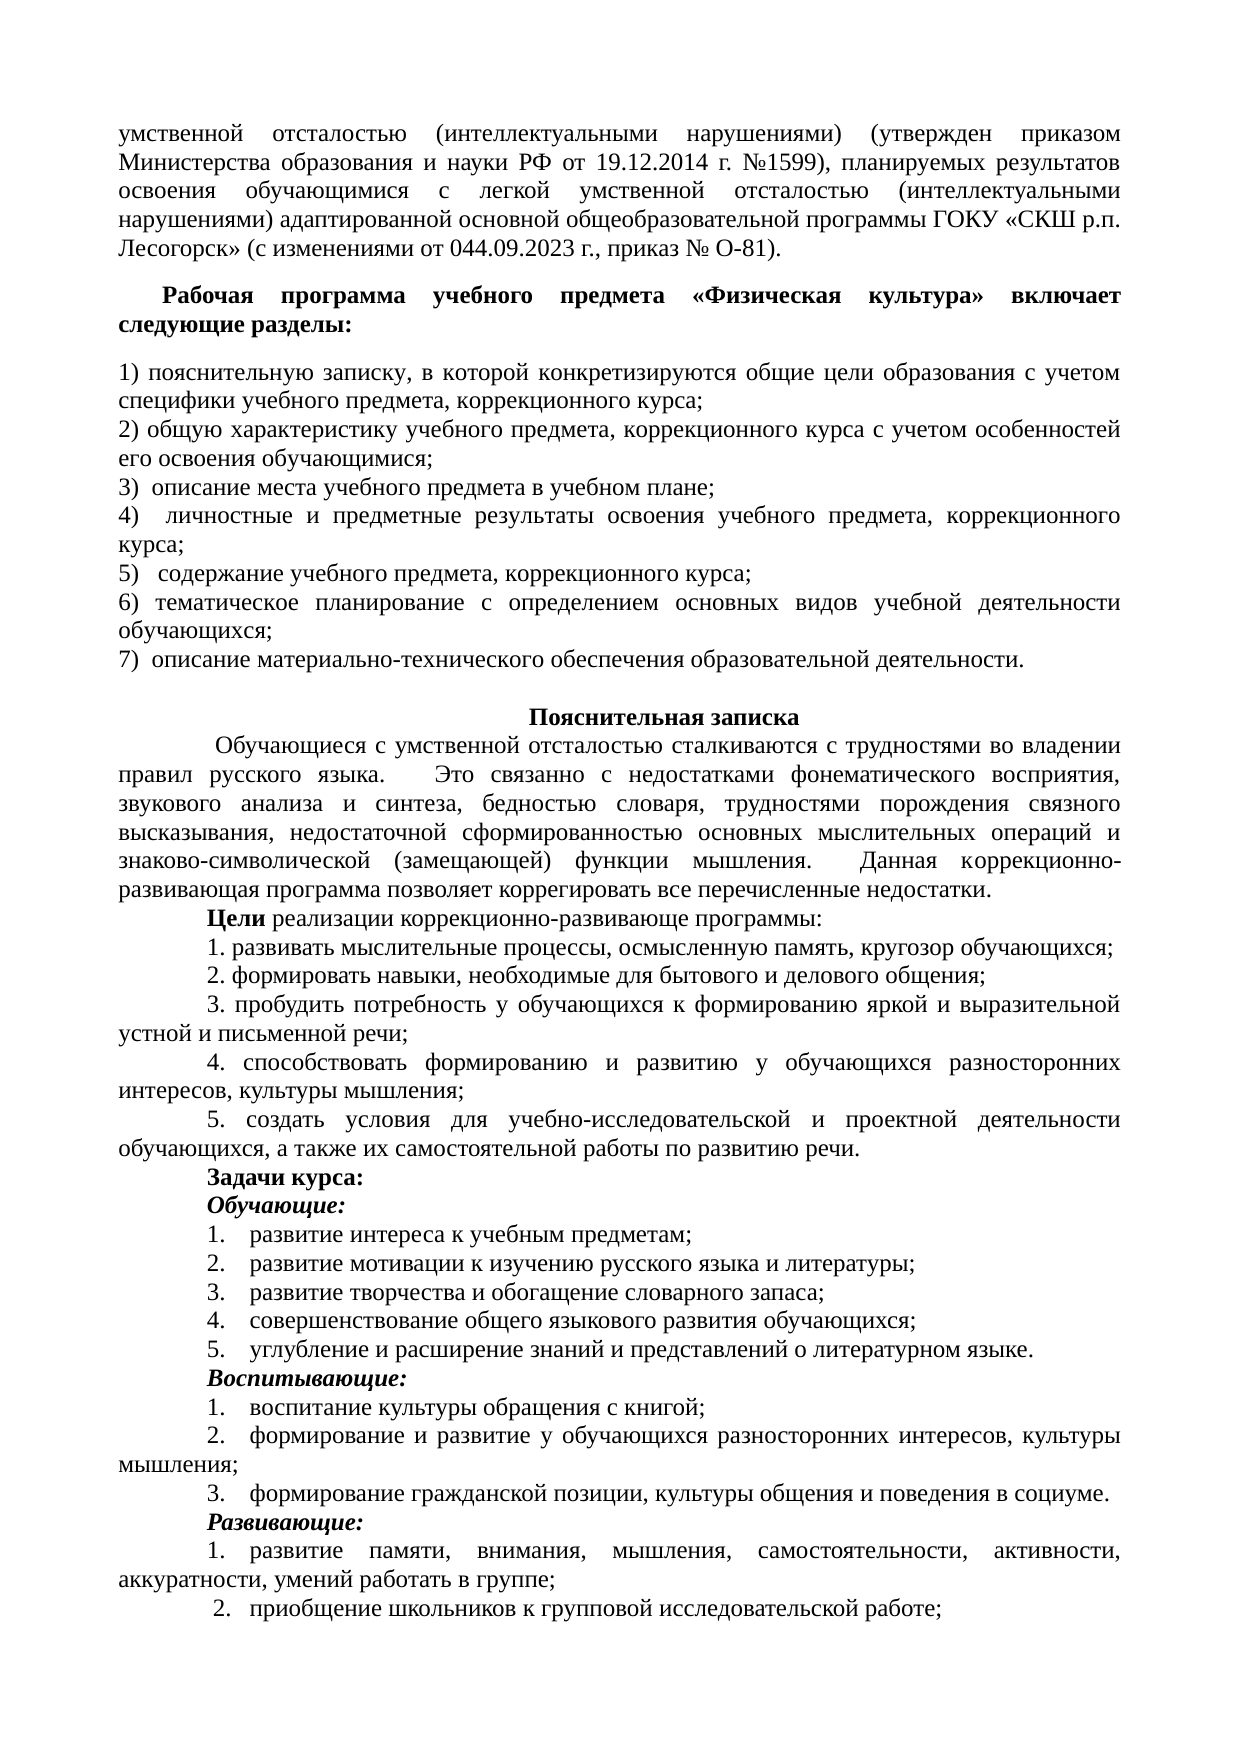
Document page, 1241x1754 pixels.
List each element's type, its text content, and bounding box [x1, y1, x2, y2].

text 3. пробудить потребность у обучающихся к формированию яркой и выразительной устной и письменной речи; [118, 989, 1122, 1047]
text 7) описание материально-технического обеспечения образовательной деятельности. [118, 644, 1122, 673]
text Воспитывающие: [118, 1363, 1122, 1392]
text 1) пояснительную записку, в которой конкретизируются общие цели образования с учетом специфики учебного предмета, коррекционного курса; [118, 357, 1122, 414]
text 6) тематическое планирование с определением основных видов учебной деятельности обучающихся; [118, 587, 1122, 644]
list развитие памяти, внимания, мышления, самостоятельности, активности, аккуратности, умений работать в группе; [118, 1535, 1122, 1593]
list развитие творчества и обогащение словарного запаса; [118, 1277, 1122, 1305]
text 2) общую характеристику учебного предмета, коррекционного курса с учетом особенностей его освоения обучающимися; [118, 414, 1122, 472]
list воспитание культуры обращения с книгой; [118, 1392, 1122, 1420]
list углубление и расширение знаний и представлений о литературном языке. [118, 1334, 1122, 1363]
list формирование и развитие у обучающихся разносторонних интересов, культуры мышления; [118, 1420, 1122, 1478]
text 2. формировать навыки, необходимые для бытового и делового общения; [118, 960, 1122, 989]
text 3) описание места учебного предмета в учебном плане; [118, 472, 1122, 500]
list совершенствование общего языкового развития обучающихся; [118, 1305, 1122, 1334]
list формирование гражданской позиции, культуры общения и поведения в социуме. [118, 1478, 1122, 1507]
list приобщение школьников к групповой исследовательской работе; [118, 1593, 1122, 1622]
list Задачи курса: [118, 1162, 1122, 1190]
text 4. способствовать формированию и развитию у обучающихся разносторонних интересов, культуры мышления; [118, 1047, 1122, 1104]
text Обучающиеся с умственной отсталостью сталкиваются с трудностями во владении правил русского языка. Это связанно с недостатками фонематического восприятия, звукового анализа и синтеза, бедностью словаря, трудностями порождения связного высказывания, недостаточной сформированностью основных мыслительных операций и знаково-символической (замещающей) функции мышления. Данная коррекционно-развивающая программа позволяет коррегировать все перечисленные недостатки. [118, 730, 1122, 903]
text Пояснительная записка [118, 702, 1122, 730]
text Цели реализации коррекционно-развивающе программы: [118, 903, 1122, 932]
text 5. создать условия для учебно-исследовательской и проектной деятельности обучающихся, а также их самостоятельной работы по развитию речи. [118, 1104, 1122, 1162]
list Обучающие: [118, 1190, 1122, 1219]
text 1. развивать мыслительные процессы, осмысленную память, кругозор обучающихся; [118, 932, 1122, 960]
list развитие мотивации к изучению русского языка и литературы; [118, 1248, 1122, 1277]
text 4) личностные и предметные результаты освоения учебного предмета, коррекционного курса; [118, 500, 1122, 558]
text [118, 118, 1122, 262]
list развитие интереса к учебным предметам; [118, 1219, 1122, 1248]
text Рабочая программа учебного предмета «Физическая культура» включает следующие разделы: [118, 281, 1122, 338]
text Развивающие: [118, 1507, 1122, 1535]
text 5) содержание учебного предмета, коррекционного курса; [118, 558, 1122, 587]
